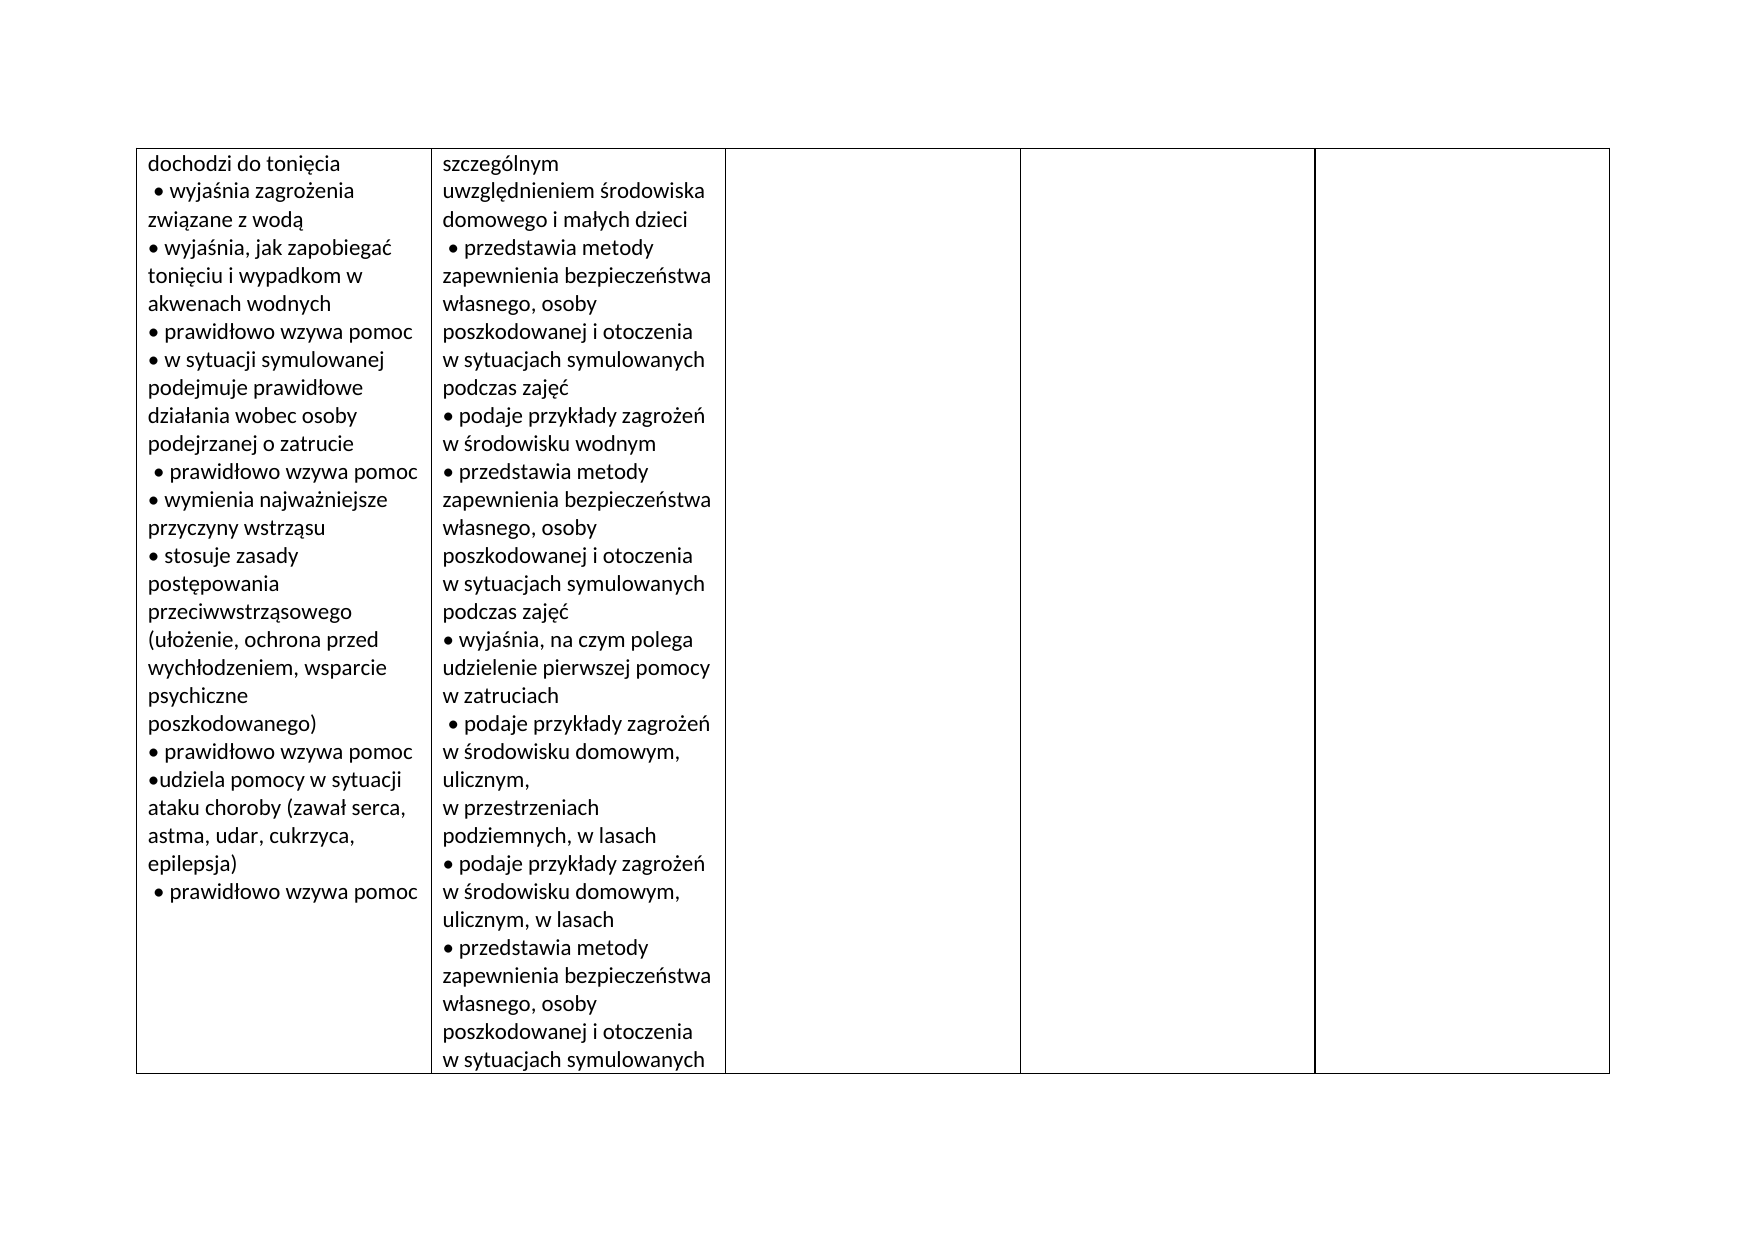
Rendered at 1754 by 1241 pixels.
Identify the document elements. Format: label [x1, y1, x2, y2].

table_cell [726, 149, 1020, 1073]
table_cell [1021, 149, 1314, 1073]
table_cell [432, 149, 725, 1073]
table_cell [1316, 149, 1609, 1073]
table_cell [137, 149, 431, 1073]
